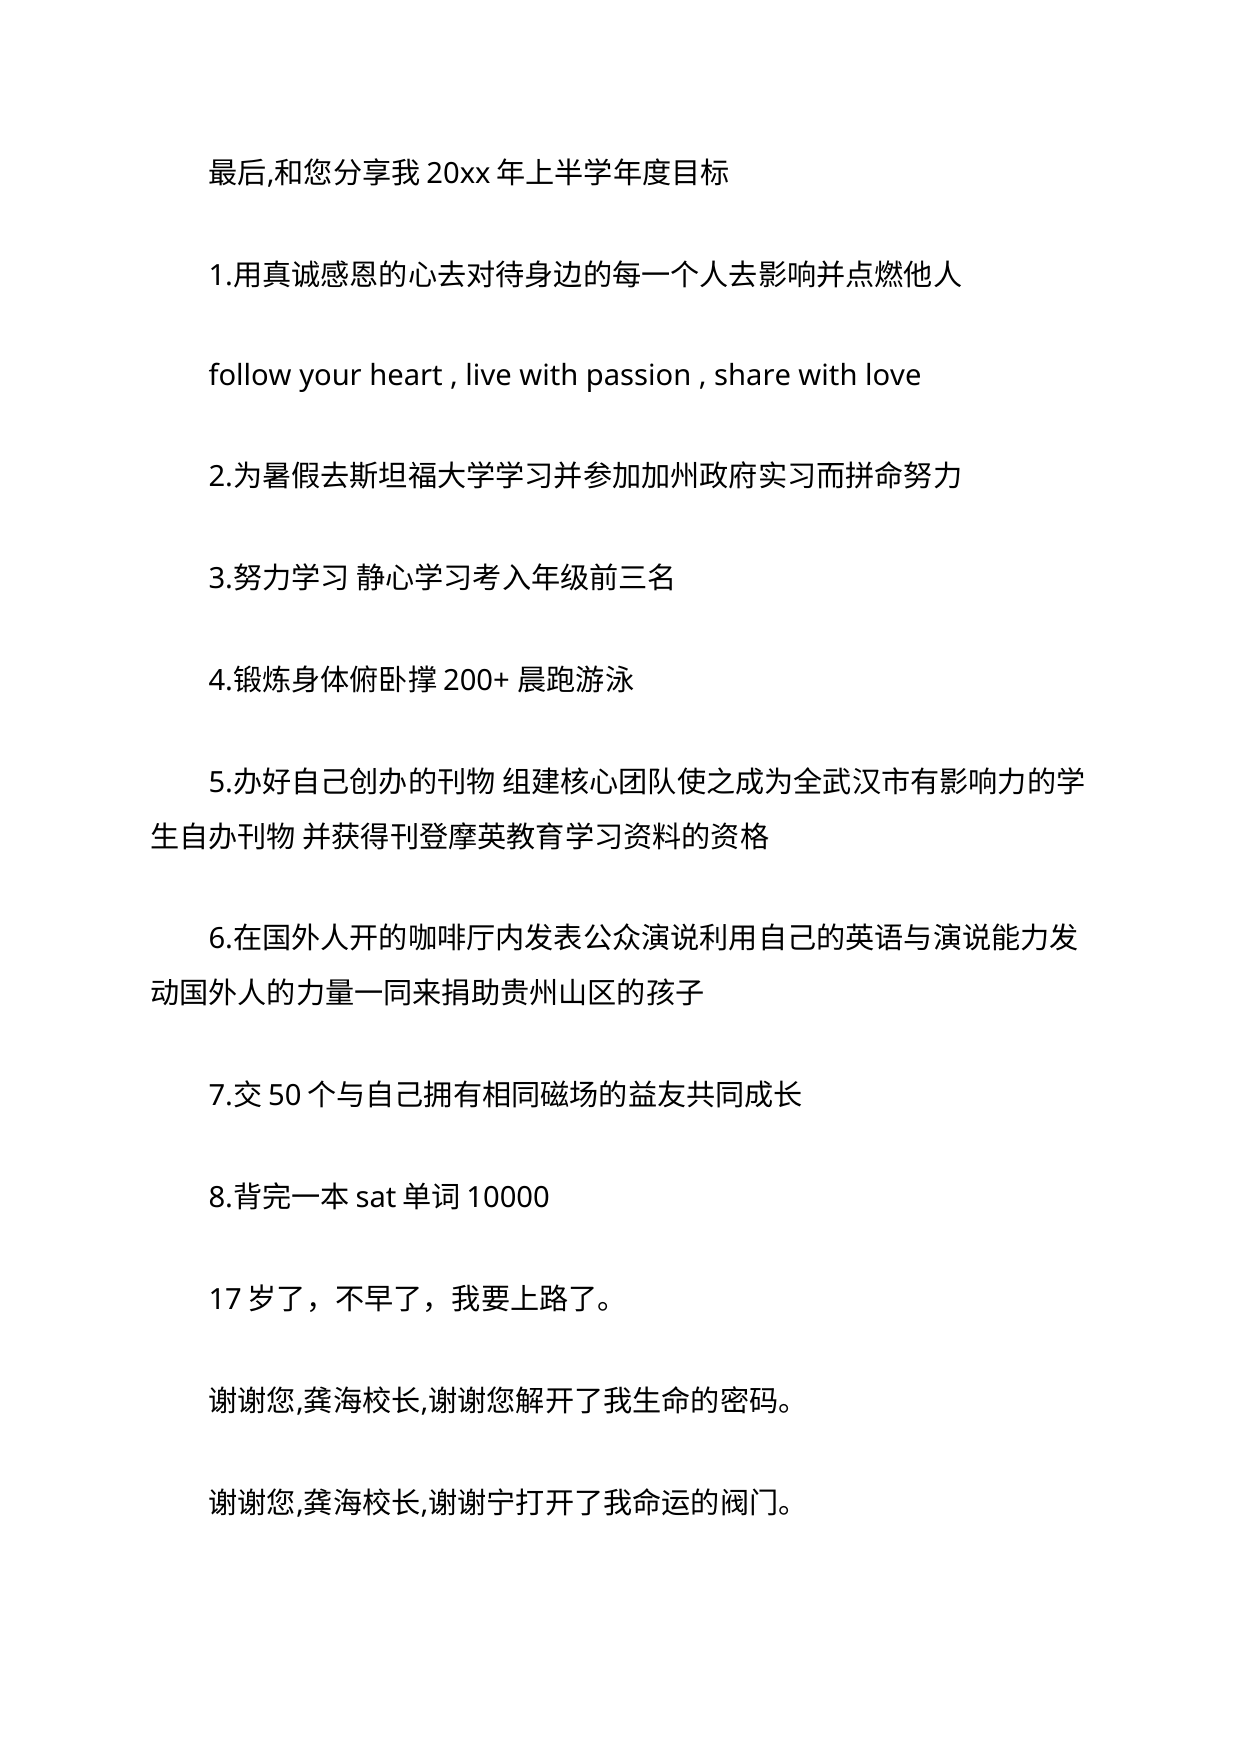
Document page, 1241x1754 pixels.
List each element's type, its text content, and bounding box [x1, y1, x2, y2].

text 最后,和您分享我20xx年上半学年度目标 [150, 150, 1090, 192]
text follow your heart , live with passion , share with love [150, 354, 1090, 394]
text 3.努力学习 静心学习考入年级前三名 [150, 554, 1090, 597]
text 谢谢您,龚海校长,谢谢您解开了我生命的密码。 [150, 1378, 1090, 1420]
text 17岁了，不早了，我要上路了。 [150, 1276, 1090, 1318]
text 5.办好自己创办的刊物 组建核心团队使之成为全武汉市有影响力的学生自办刊物 并获得刊登摩英教育学习资料的资格 [150, 758, 1090, 856]
text 4.锻炼身体俯卧撑200+ 晨跑游泳 [150, 656, 1090, 699]
text 7.交50个与自己拥有相同磁场的益友共同成长 [150, 1072, 1090, 1114]
text 6.在国外人开的咖啡厅内发表公众演说利用自己的英语与演说能力发动国外人的力量一同来捐助贵州山区的孩子 [150, 915, 1090, 1012]
text 谢谢您,龚海校长,谢谢宁打开了我命运的阀门。 [150, 1480, 1090, 1522]
text 1.用真诚感恩的心去对待身边的每一个人去影响并点燃他人 [150, 252, 1090, 294]
text 8.背完一本sat单词10000 [150, 1174, 1090, 1216]
text 2.为暑假去斯坦福大学学习并参加加州政府实习而拼命努力 [150, 452, 1090, 495]
